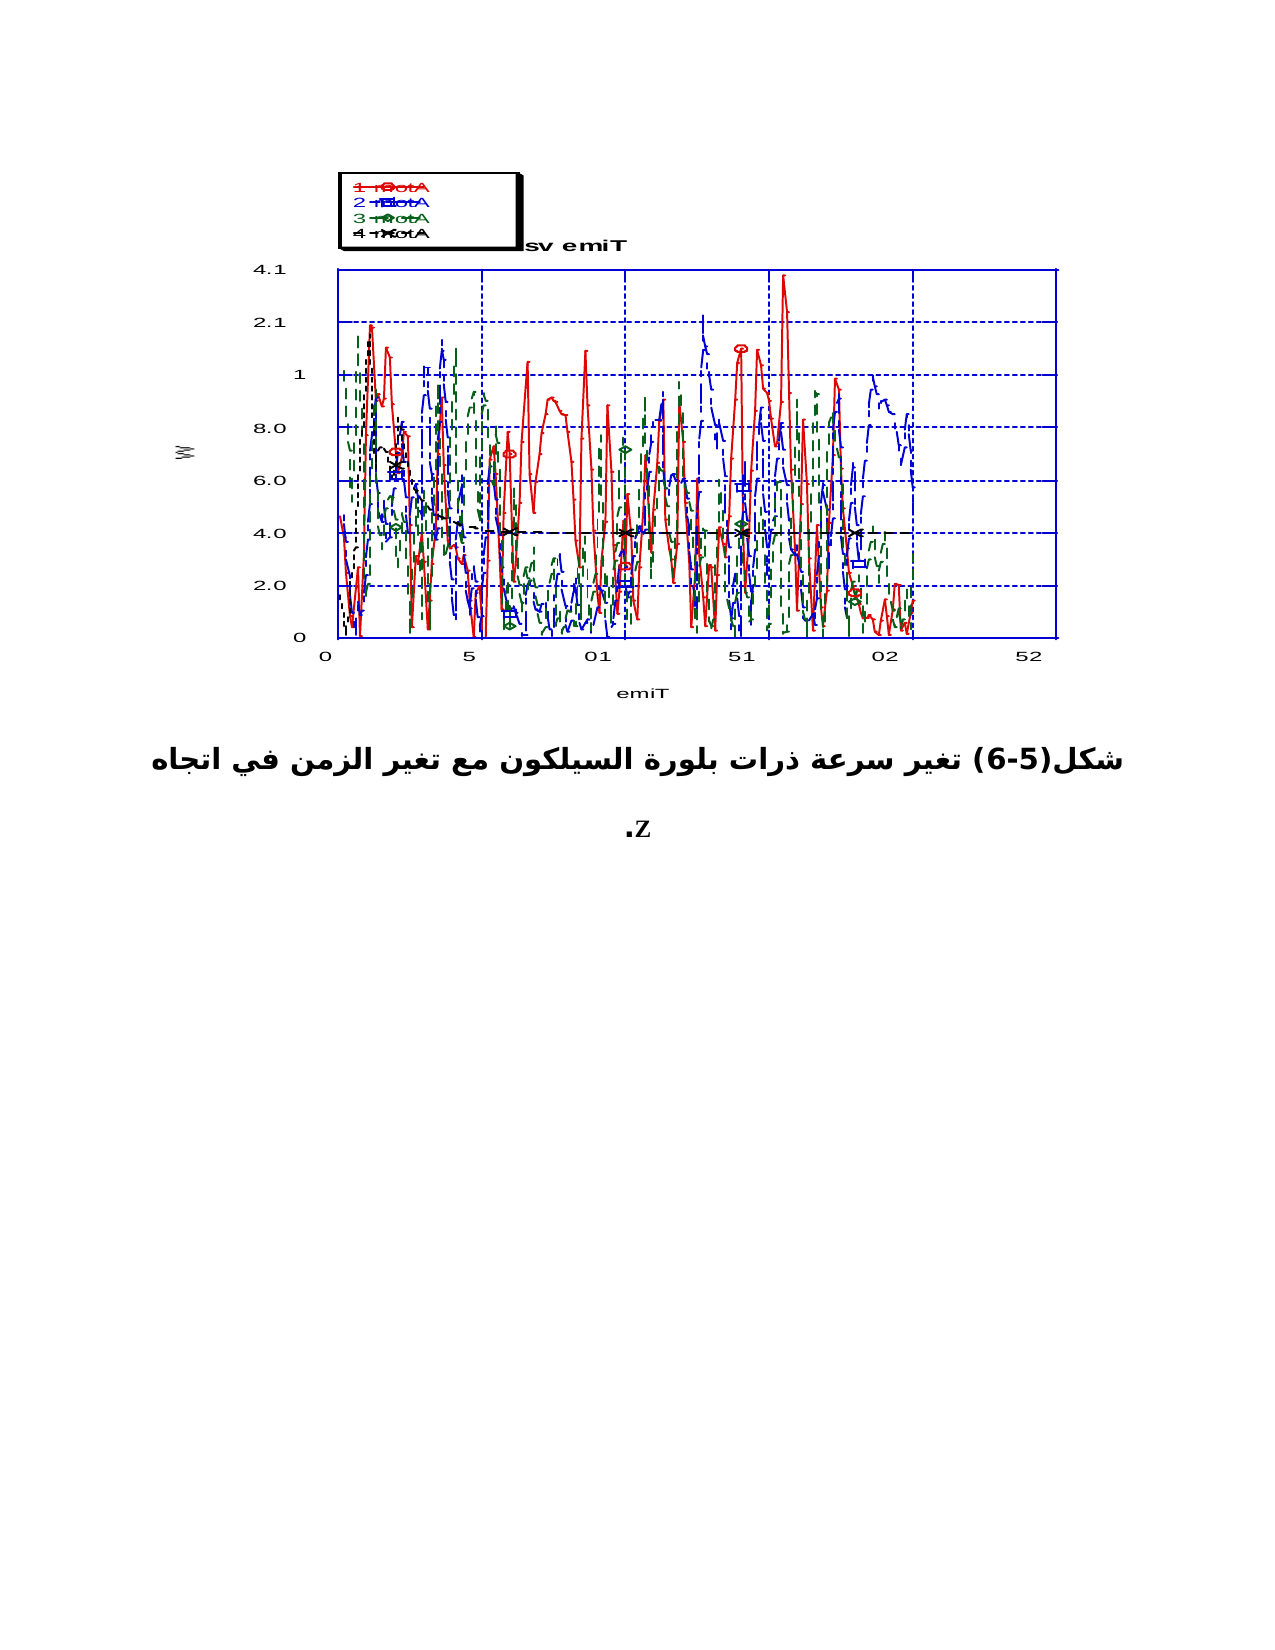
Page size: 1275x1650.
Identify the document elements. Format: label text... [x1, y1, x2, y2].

text شكل(5-6) تغير سرعة ذرات بلورة السيلكون مع تغير الزمن في اتجاه Z. [150, 742, 1125, 844]
